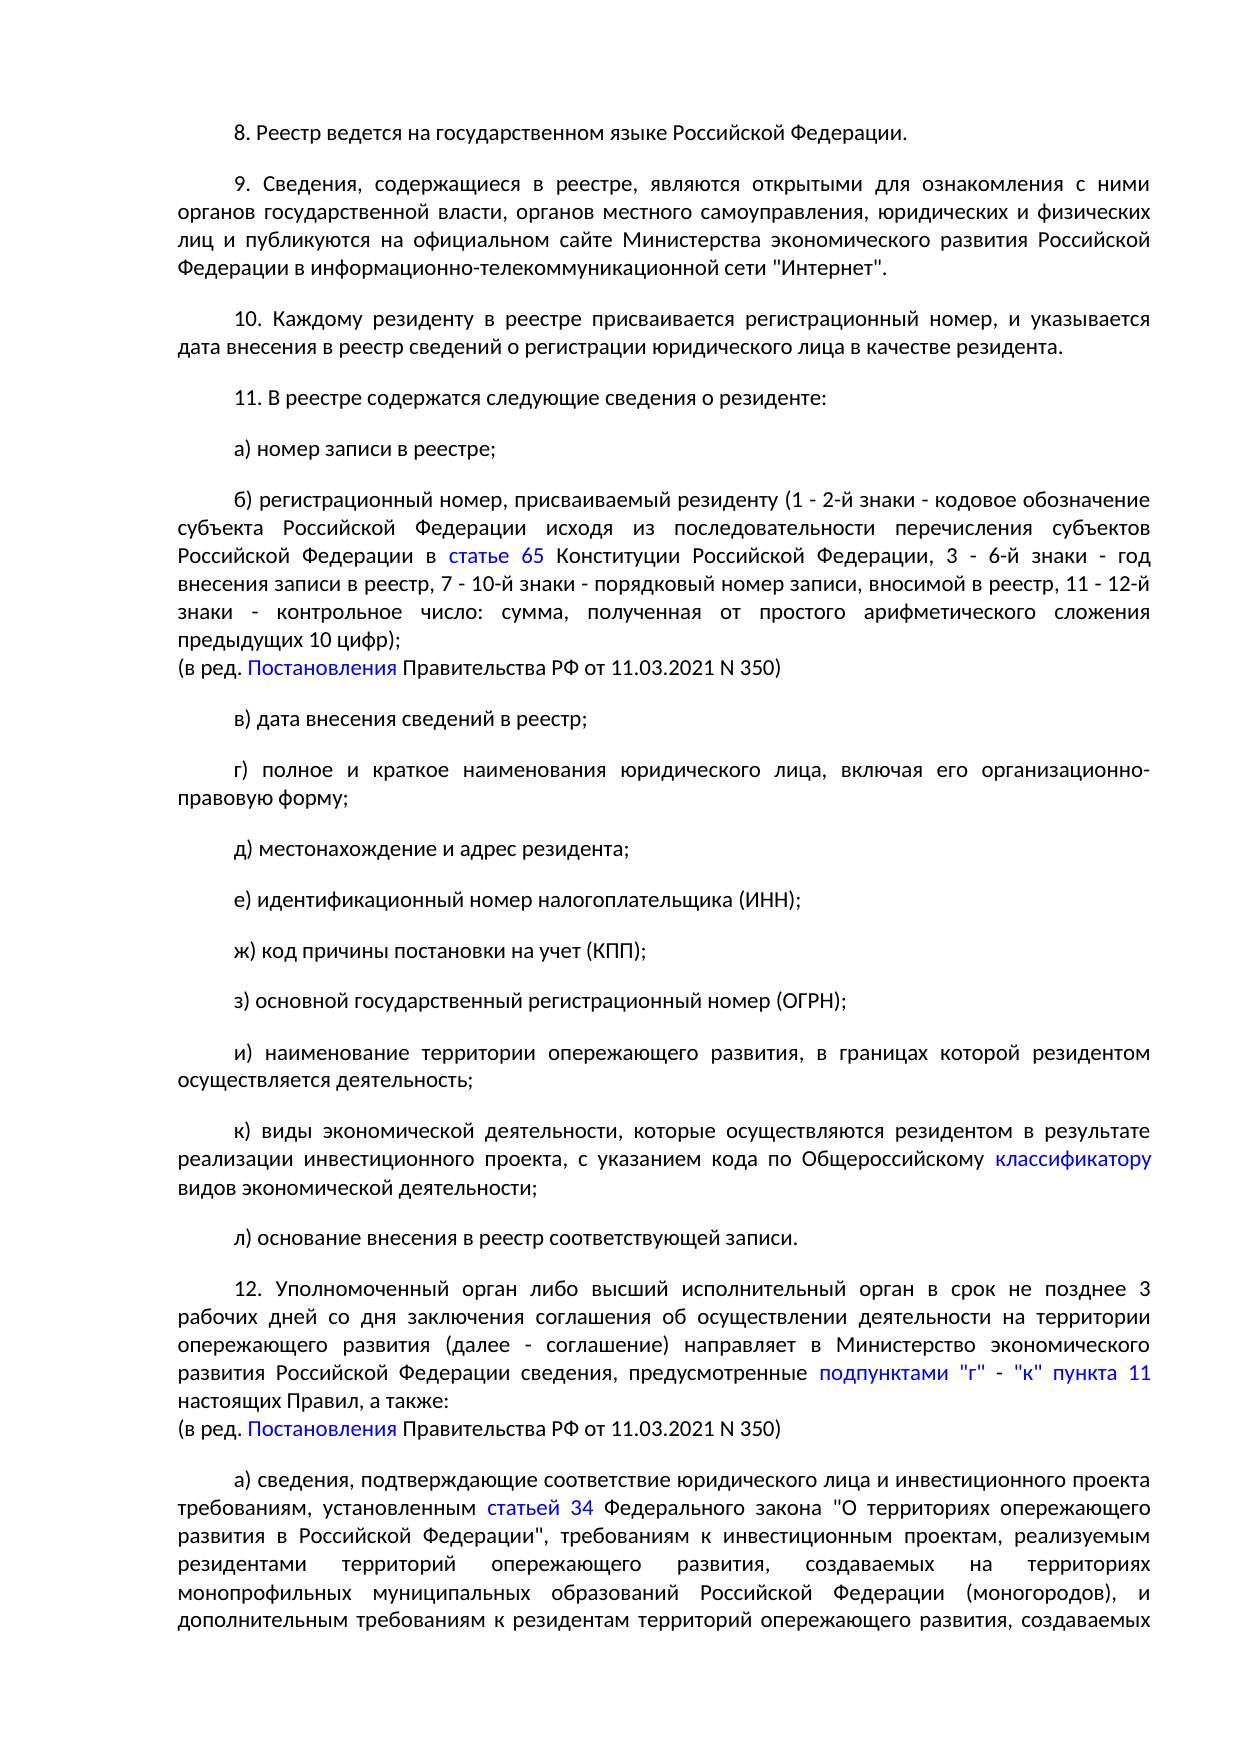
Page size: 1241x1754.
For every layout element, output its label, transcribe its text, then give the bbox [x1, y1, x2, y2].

text в) дата внесения сведений в реестр; [177, 704, 1152, 732]
text б) регистрационный номер, присваиваемый резиденту (1 - 2-й знаки - кодовое обозначение субъекта Российской Федерации исходя из последовательности перечисления субъектов Российской Федерации в статье 65 Конституции Российской Федерации, 3 - 6-й знаки - год внесения записи в реестр, 7 - 10-й знаки - порядковый номер записи, вносимой в реестр, 11 - 12-й знаки - контрольное число: сумма, полученная от простого арифметического сложения предыдущих 10 цифр); [177, 485, 1152, 653]
text е) идентификационный номер налогоплательщика (ИНН); [177, 885, 1152, 913]
text 9. Сведения, содержащиеся в реестре, являются открытыми для ознакомления с ними органов государственной власти, органов местного самоуправления, юридических и физических лиц и публикуются на официальном сайте Министерства экономического развития Российской Федерации в информационно-телекоммуникационной сети "Интернет". [177, 169, 1152, 281]
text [177, 1466, 1152, 1634]
text г) полное и краткое наименования юридического лица, включая его организационно-правовую форму; [177, 755, 1152, 811]
text д) местонахождение и адрес резидента; [177, 834, 1152, 862]
text и) наименование территории опережающего развития, в границах которой резидентом осуществляется деятельность; [177, 1038, 1152, 1094]
text з) основной государственный регистрационный номер (ОГРН); [177, 987, 1152, 1015]
text к) виды экономической деятельности, которые осуществляются резидентом в результате реализации инвестиционного проекта, с указанием кода по Общероссийскому классификатору видов экономической деятельности; [177, 1117, 1152, 1201]
text л) основание внесения в реестр соответствующей записи. [177, 1223, 1152, 1252]
text 12. Уполномоченный орган либо высший исполнительный орган в срок не позднее 3 рабочих дней со дня заключения соглашения об осуществлении деятельности на территории опережающего развития (далее - соглашение) направляет в Министерство экономического развития Российской Федерации сведения, предусмотренные подпунктами "г" - "к" пункта 11 настоящих Правил, а также: [177, 1274, 1152, 1414]
text 8. Реестр ведется на государственном языке Российской Федерации. [177, 118, 1152, 146]
text а) номер записи в реестре; [177, 434, 1152, 462]
text ж) код причины постановки на учет (КПП); [177, 936, 1152, 964]
text 10. Каждому резиденту в реестре присваивается регистрационный номер, и указывается дата внесения в реестр сведений о регистрации юридического лица в качестве резидента. [177, 304, 1152, 360]
text (в ред. Постановления Правительства РФ от 11.03.2021 N 350) [177, 1414, 1152, 1443]
text (в ред. Постановления Правительства РФ от 11.03.2021 N 350) [177, 653, 1152, 681]
text 11. В реестре содержатся следующие сведения о резиденте: [177, 383, 1152, 411]
